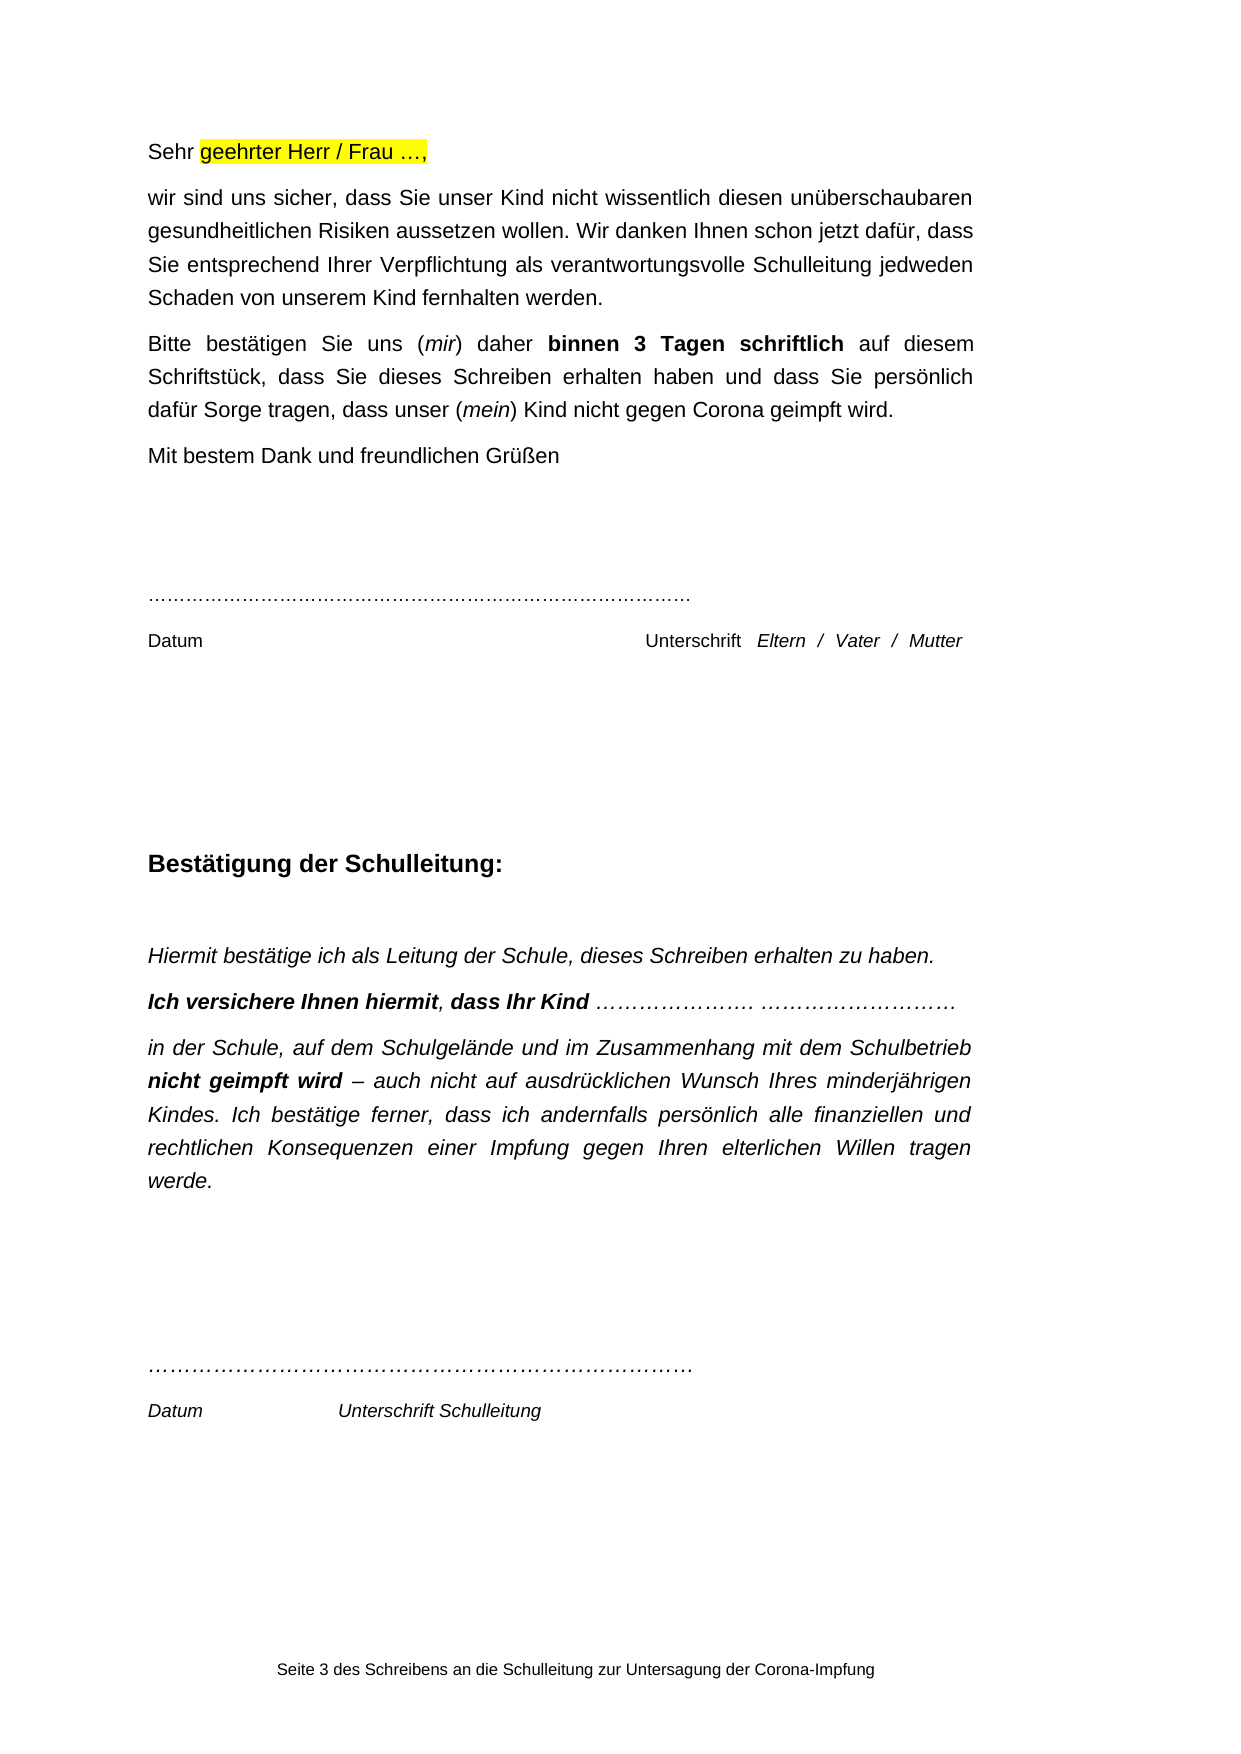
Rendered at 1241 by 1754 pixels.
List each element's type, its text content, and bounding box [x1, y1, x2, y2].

text Sehr geehrter Herr / Frau …, [148, 133, 974, 166]
text Hiermit bestätige ich als Leitung der Schule, dieses Schreiben erhalten zu haben. [148, 937, 974, 970]
text in der Schule, auf dem Schulgelände und im Zusammenhang mit dem Schulbetrieb nicht geimpft wird – auch nicht auf ausdrücklichen Wunsch Ihres minderjährigen Kindes. Ich bestätige ferner, dass ich andernfalls persönlich alle finanziellen und rechtlichen Konsequenzen einer Impfung gegen Ihren elterlichen Willen tragen werde. [148, 1029, 974, 1195]
text Datum Unterschrift Eltern / Vater / Mutter [148, 620, 974, 787]
text Mit bestem Dank und freundlichen Grüßen [148, 437, 974, 470]
text ………………………………………………………………… [148, 1345, 974, 1379]
text Bestätigung der Schulleitung: [148, 845, 974, 879]
text Ich versichere Ihnen hiermit, dass Ihr Kind …………………. ……………………… [148, 983, 974, 1016]
text …………………………………………………………………………… [148, 574, 974, 608]
text Bitte bestätigen Sie uns (mir) daher binnen 3 Tagen schriftlich auf diesem Schriftstück, dass Sie dieses Schreiben erhalten haben und dass Sie persönlich dafür Sorge tragen, dass unser (mein) Kind nicht gegen Corona geimpft wird. [148, 324, 974, 424]
text Datum Unterschrift Schulleitung [148, 1391, 974, 1424]
text wir sind uns sicher, dass Sie unser Kind nicht wissentlich diesen unüberschaubaren gesundheitlichen Risiken aussetzen wollen. Wir danken Ihnen schon jetzt dafür, dass Sie entsprechend Ihrer Verpflichtung als verantwortungsvolle Schulleitung jedweden Schaden von unserem Kind fernhalten werden. [148, 179, 974, 312]
